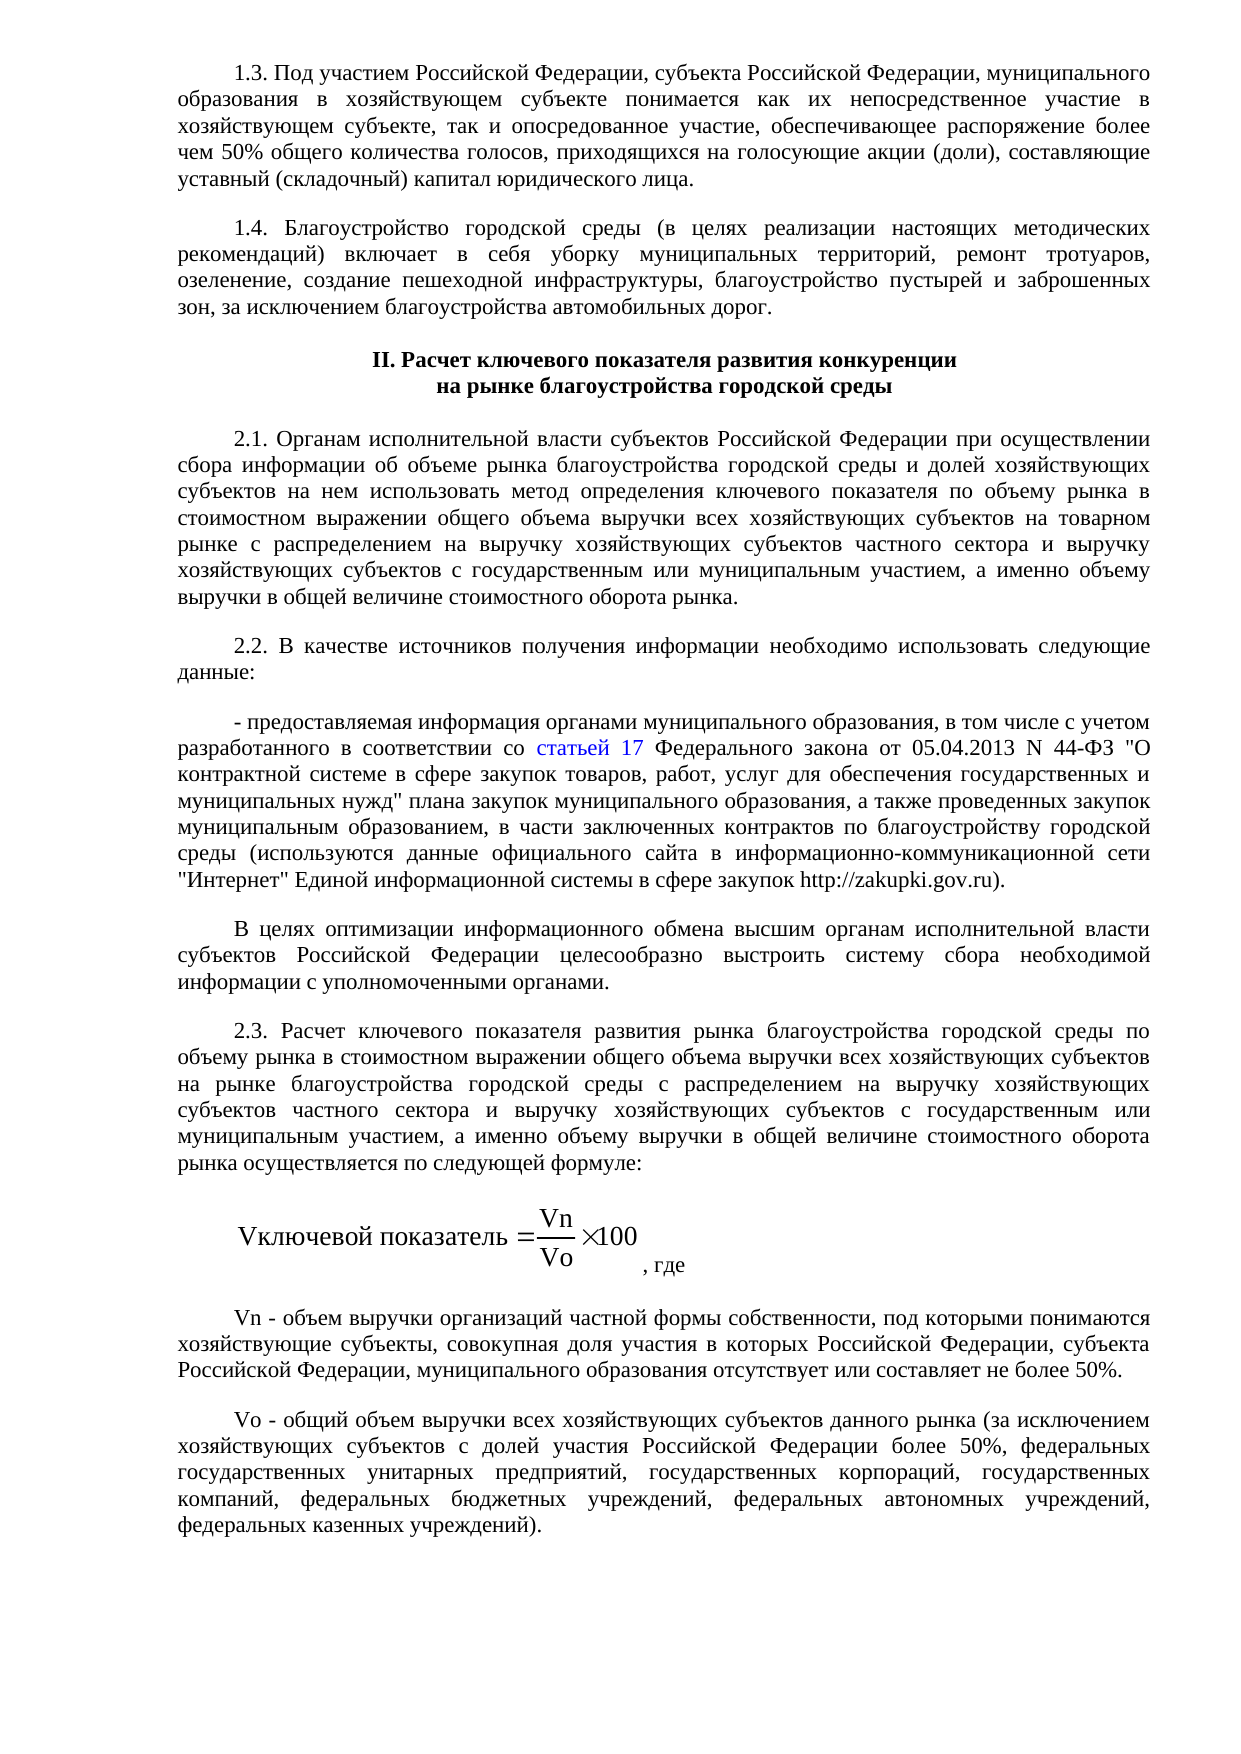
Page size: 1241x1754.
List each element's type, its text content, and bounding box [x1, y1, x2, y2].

text Vo - общий объем выручки всех хозяйствующих субъектов данного рынка (за исключением хозяйствующих субъектов с долей участия Российской Федерации более 50%, федеральных государственных унитарных предприятий, государственных корпораций, государственных компаний, федеральных бюджетных учреждений, федеральных автономных учреждений, федеральных казенных учреждений). [177, 1406, 1152, 1537]
text , где [177, 1202, 1152, 1277]
text II. Расчет ключевого показателя развития конкуренции [177, 346, 1152, 372]
text 1.3. Под участием Российской Федерации, субъекта Российской Федерации, муниципального образования в хозяйствующем субъекте понимается как их непосредственное участие в хозяйствующем субъекте, так и опосредованное участие, обеспечивающее распоряжение более чем 50% общего количества голосов, приходящихся на голосующие акции (доли), составляющие уставный (складочный) капитал юридического лица. [177, 59, 1152, 191]
text Vn - объем выручки организаций частной формы собственности, под которыми понимаются хозяйствующие субъекты, совокупная доля участия в которых Российской Федерации, субъекта Российской Федерации, муниципального образования отсутствует или составляет не более 50%. [177, 1304, 1152, 1383]
text 1.4. Благоустройство городской среды (в целях реализации настоящих методических рекомендаций) включает в себя уборку муниципальных территорий, ремонт тротуаров, озеленение, создание пешеходной инфраструктуры, благоустройство пустырей и заброшенных зон, за исключением благоустройства автомобильных дорог. [177, 214, 1152, 319]
text 2.2. В качестве источников получения информации необходимо использовать следующие данные: [177, 632, 1152, 685]
text 2.1. Органам исполнительной власти субъектов Российской Федерации при осуществлении сбора информации об объеме рынка благоустройства городской среды и долей хозяйствующих субъектов на нем использовать метод определения ключевого показателя по объему рынка в стоимостном выражении общего объема выручки всех хозяйствующих субъектов на товарном рынке с распределением на выручку хозяйствующих субъектов частного сектора и выручку хозяйствующих субъектов с государственным или муниципальным участием, а именно объему выручки в общей величине стоимостного оборота рынка. [177, 425, 1152, 609]
text В целях оптимизации информационного обмена высшим органам исполнительной власти субъектов Российской Федерации целесообразно выстроить систему сбора необходимой информации с уполномоченными органами. [177, 915, 1152, 994]
text - предоставляемая информация органами муниципального образования, в том числе с учетом разработанного в соответствии со статьей 17 Федерального закона от 05.04.2013 N 44-ФЗ "О контрактной системе в сфере закупок товаров, работ, услуг для обеспечения государственных и муниципальных нужд" плана закупок муниципального образования, а также проведенных закупок муниципальным образованием, в части заключенных контрактов по благоустройству городской среды (используются данные официального сайта в информационно-коммуникационной сети "Интернет" Единой информационной системы в сфере закупок http://zakupki.gov.ru). [177, 708, 1152, 892]
text на рынке благоустройства городской среды [177, 372, 1152, 398]
text 2.3. Расчет ключевого показателя развития рынка благоустройства городской среды по объему рынка в стоимостном выражении общего объема выручки всех хозяйствующих субъектов на рынке благоустройства городской среды с распределением на выручку хозяйствующих субъектов частного сектора и выручку хозяйствующих субъектов с государственным или муниципальным участием, а именно объему выручки в общей величине стоимостного оборота рынка осуществляется по следующей формуле: [177, 1017, 1152, 1175]
